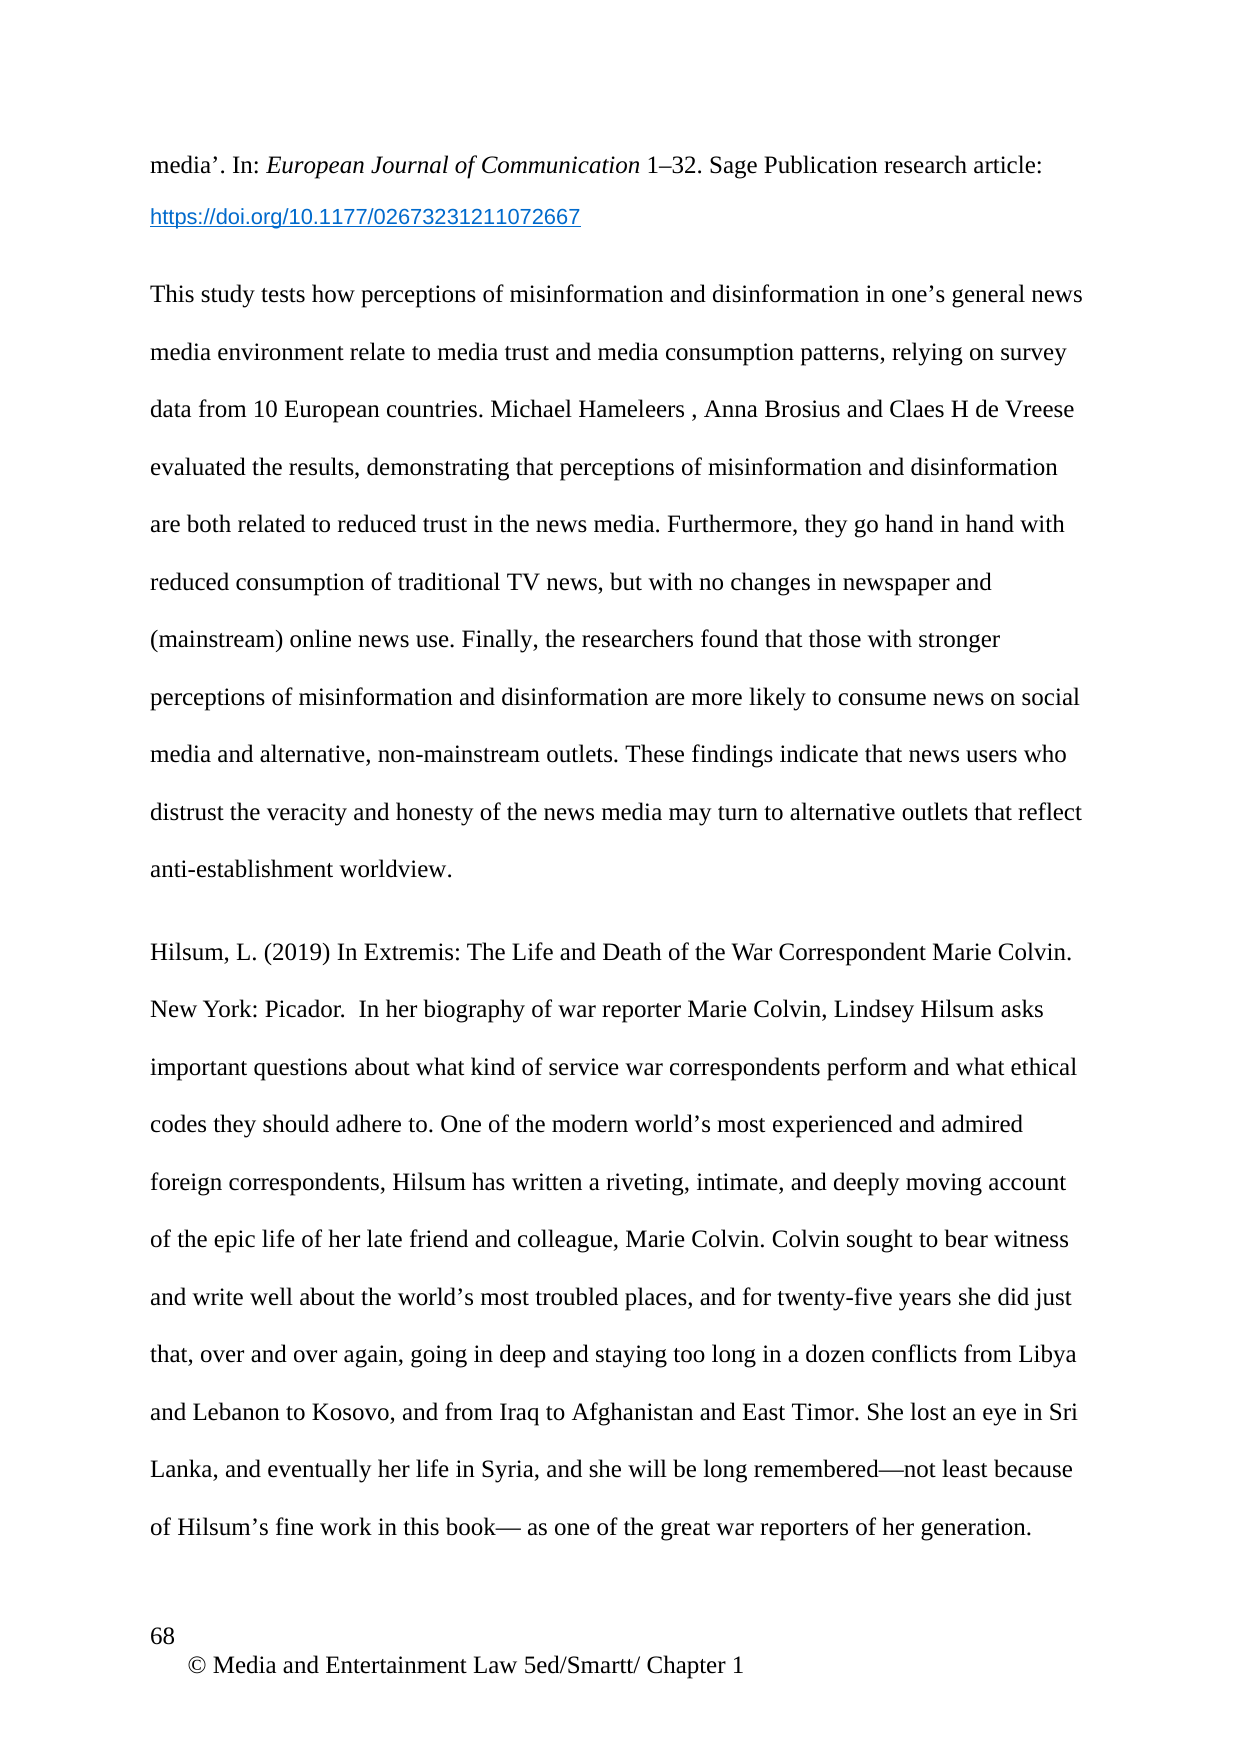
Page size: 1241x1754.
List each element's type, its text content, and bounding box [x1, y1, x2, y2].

text This study tests how perceptions of misinformation and disinformation in one’s general news media environment relate to media trust and media consumption patterns, relying on survey data from 10 European countries. Michael Hameleers , Anna Brosius and Claes H de Vreese evaluated the results, demonstrating that perceptions of misinformation and disinformation are both related to reduced trust in the news media. Furthermore, they go hand in hand with reduced consumption of traditional TV news, but with no changes in newspaper and (mainstream) online news use. Finally, the researchers found that those with stronger perceptions of misinformation and disinformation are more likely to consume news on social media and alternative, non-mainstream outlets. These findings indicate that news users who distrust the veracity and honesty of the news media may turn to alternative outlets that reflect anti-establishment worldview. [150, 279, 1090, 883]
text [150, 150, 1090, 229]
text Hilsum, L. (2019) In Extremis: The Life and Death of the War Correspondent Marie Colvin. New York: Picador. In her biography of war reporter Marie Colvin, Lindsey Hilsum asks important questions about what kind of service war correspondents perform and what ethical codes they should adhere to. One of the modern world’s most experienced and admired foreign correspondents, Hilsum has written a riveting, intimate, and deeply moving account of the epic life of her late friend and colleague, Marie Colvin. Colvin sought to bear witness and write well about the world’s most troubled places, and for twenty-five years she did just that, over and over again, going in deep and staying too long in a dozen conflicts from Libya and Lebanon to Kosovo, and from Iraq to Afghanistan and East Timor. She lost an eye in Sri Lanka, and eventually her life in Syria, and she will be long remembered―not least because of Hilsum’s fine work in this book― as one of the great war reporters of her generation. [150, 937, 1090, 1541]
